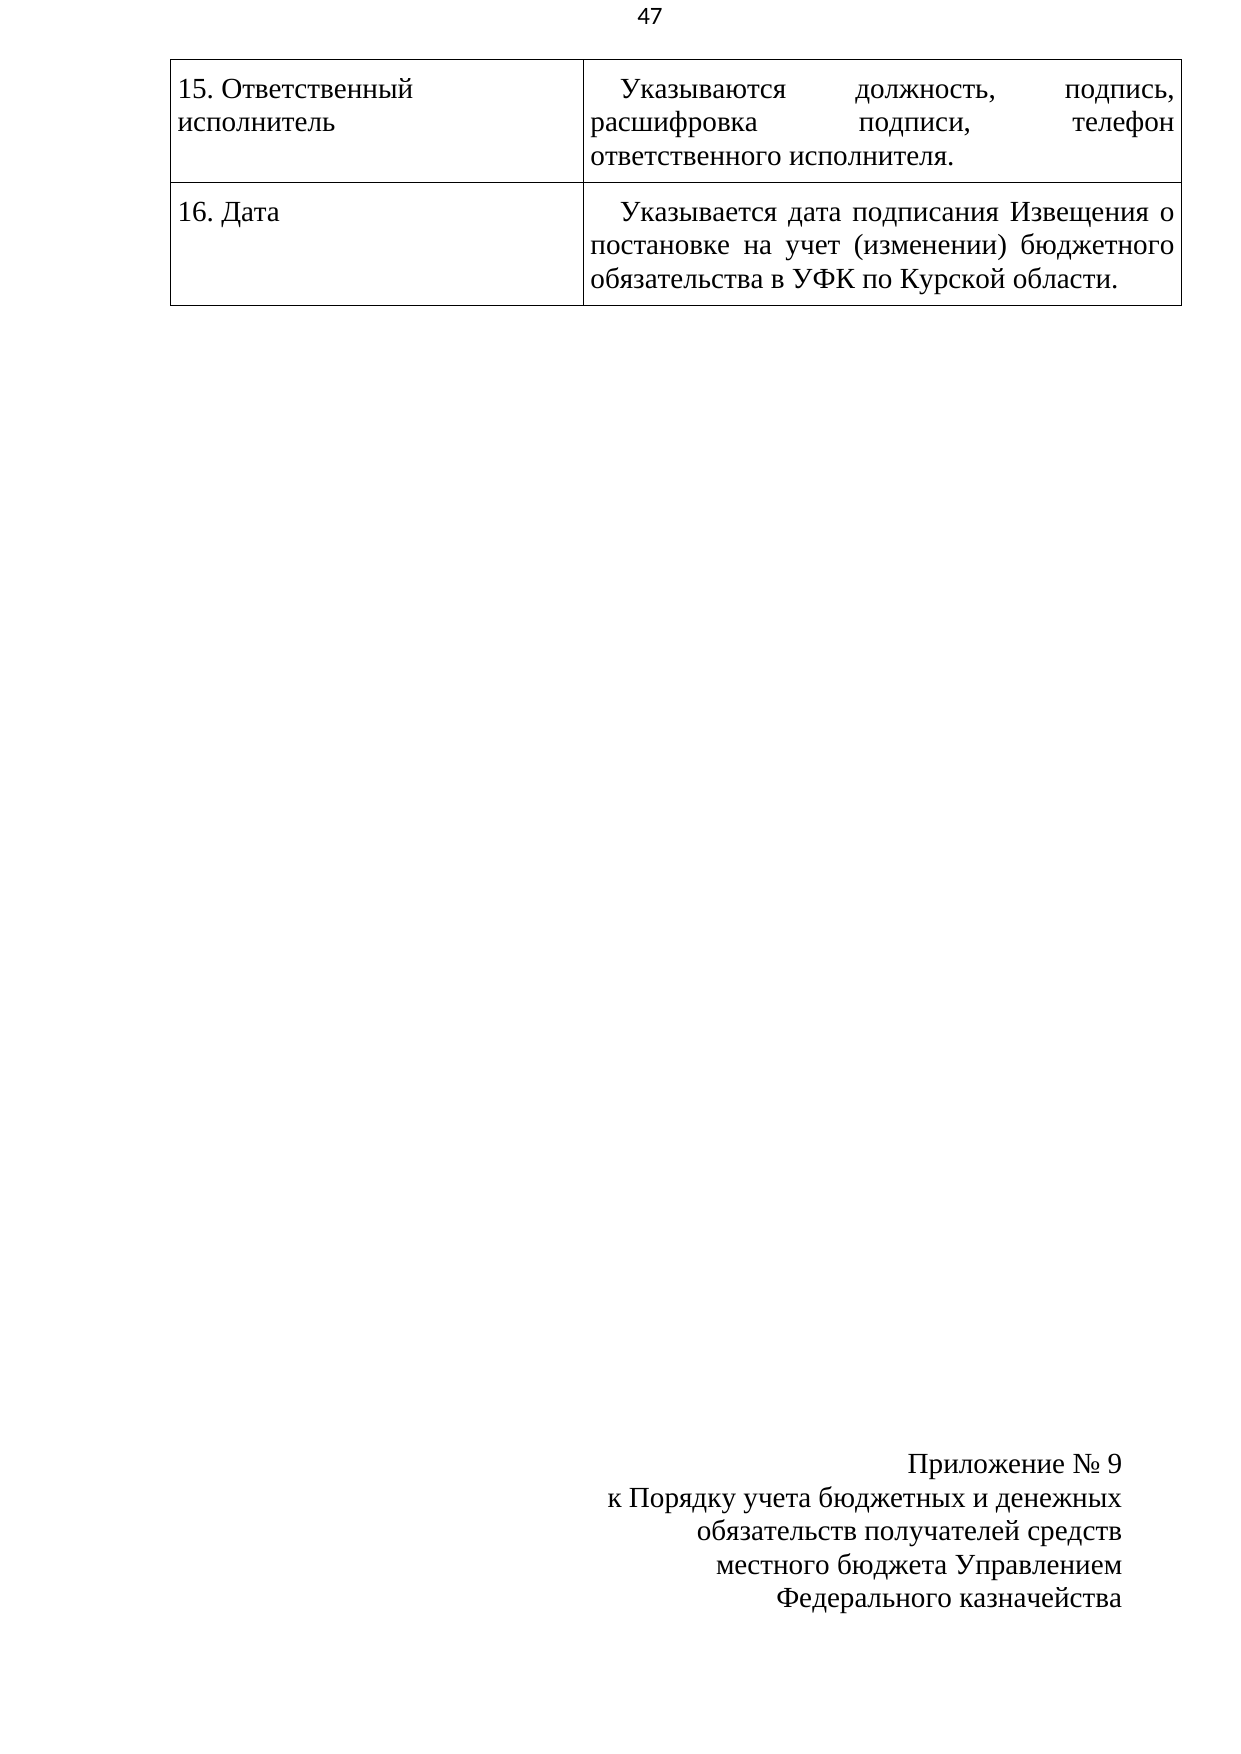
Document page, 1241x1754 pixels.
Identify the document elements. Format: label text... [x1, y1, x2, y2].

table_cell 16. Дата [171, 183, 583, 305]
table_cell Указывается дата подписания Извещения о постановке на учет (изменении) бюджетного обязательства в УФК по Курской области. [584, 183, 1181, 305]
text к Порядку учета бюджетных и денежных [177, 1480, 1122, 1513]
text Федерального казначейства [177, 1581, 1122, 1614]
text Приложение № 9 [177, 1446, 1122, 1480]
table_cell Указываются должность, подпись, расшифровка подписи, телефон ответственного исполнителя. [584, 60, 1181, 182]
text обязательств получателей средств [177, 1513, 1122, 1547]
table_cell 15. Ответственный исполнитель [171, 60, 583, 182]
text местного бюджета Управлением [177, 1547, 1122, 1581]
